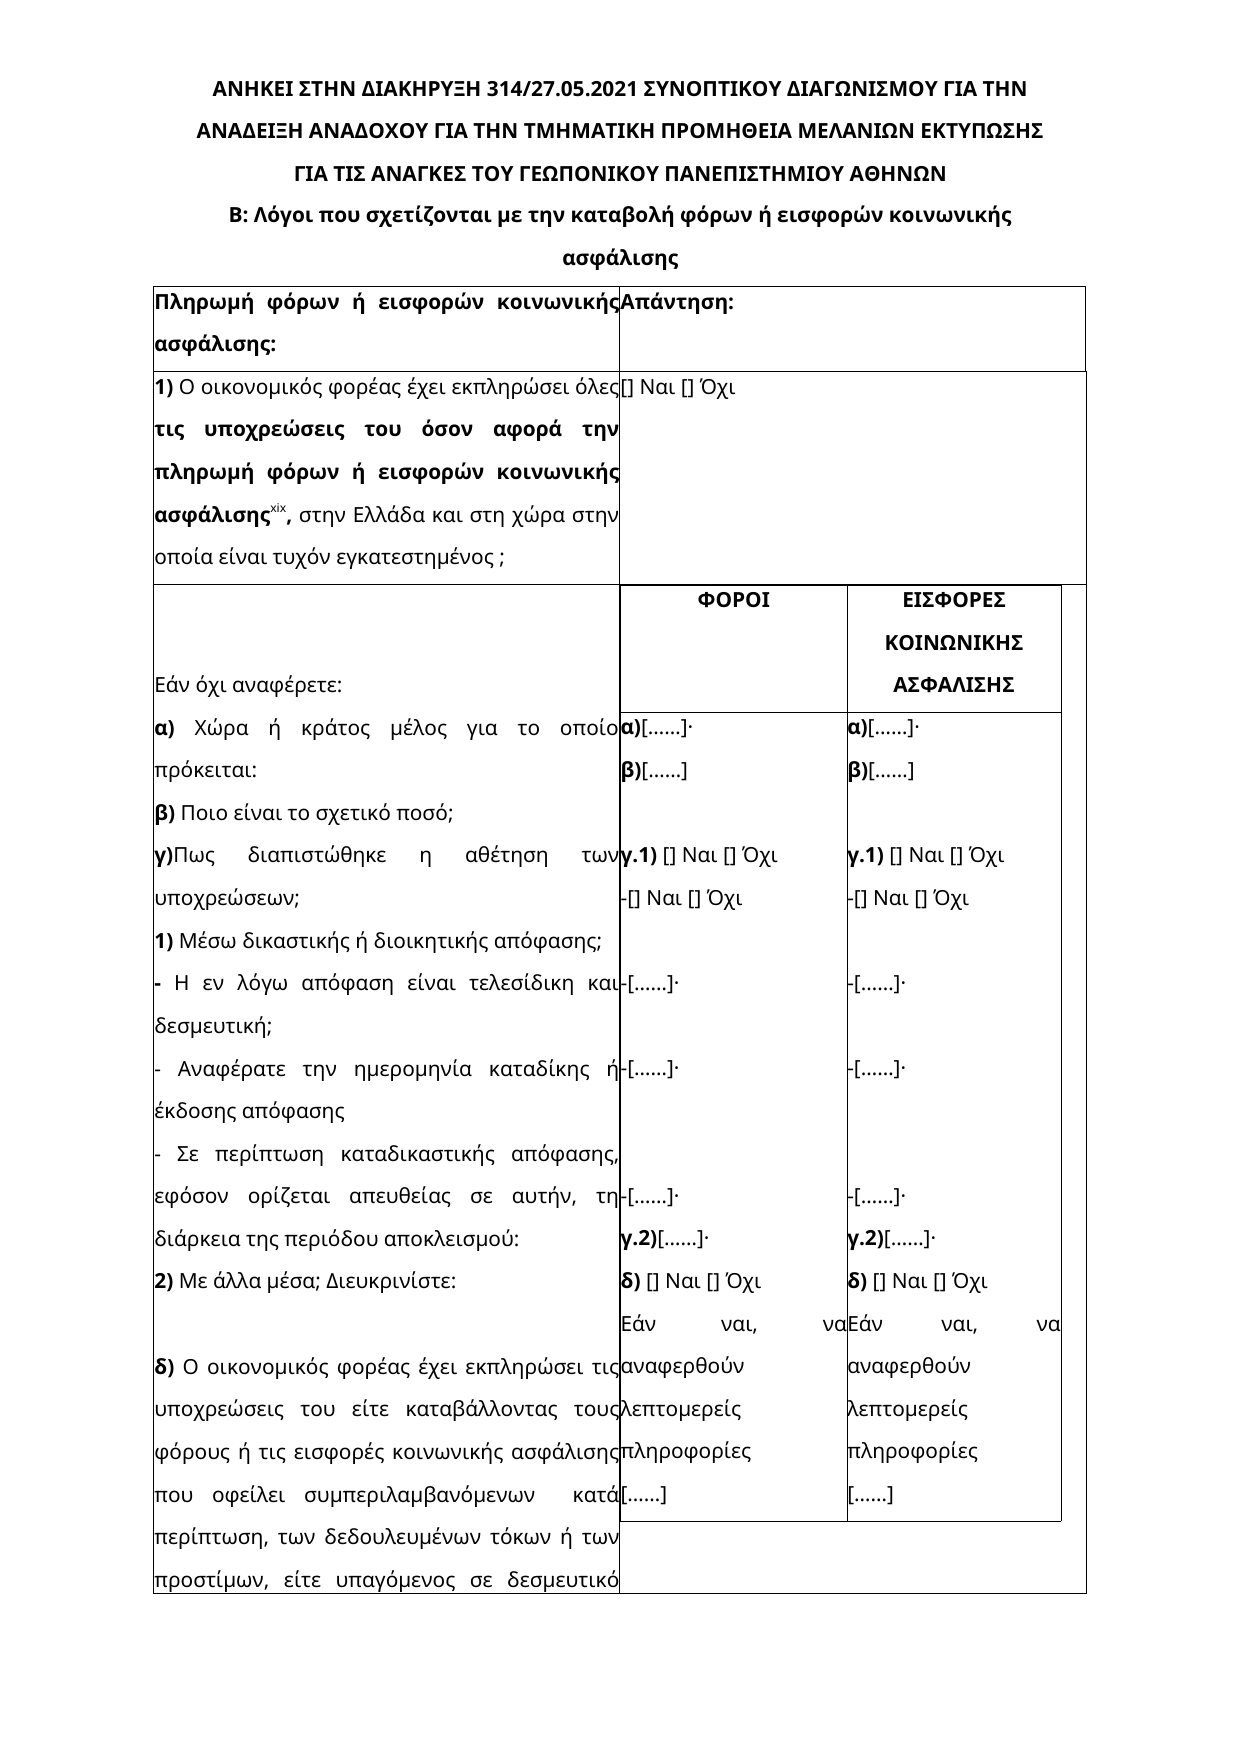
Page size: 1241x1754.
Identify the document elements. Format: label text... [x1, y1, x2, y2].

table_header Απάντηση: [620, 287, 1085, 371]
text Β: Λόγοι που σχετίζονται με την καταβολή φόρων ή εισφορών κοινωνικής ασφάλισης [187, 201, 1053, 272]
table_header Πληρωμή φόρων ή εισφορών κοινωνικής ασφάλισης: [154, 287, 619, 371]
table_cell [620, 585, 1086, 1593]
table_cell [] Ναι [] Όχι [620, 372, 1086, 584]
table_cell 1) Ο οικονομικός φορέας έχει εκπληρώσει όλες τις υποχρεώσεις του όσον αφορά την πληρωμή φόρων ή εισφορών κοινωνικής ασφάλισης, στην Ελλάδα και στη χώρα στην οποία είναι τυχόν εγκατεστημένος ; [154, 372, 619, 584]
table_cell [154, 585, 619, 1593]
